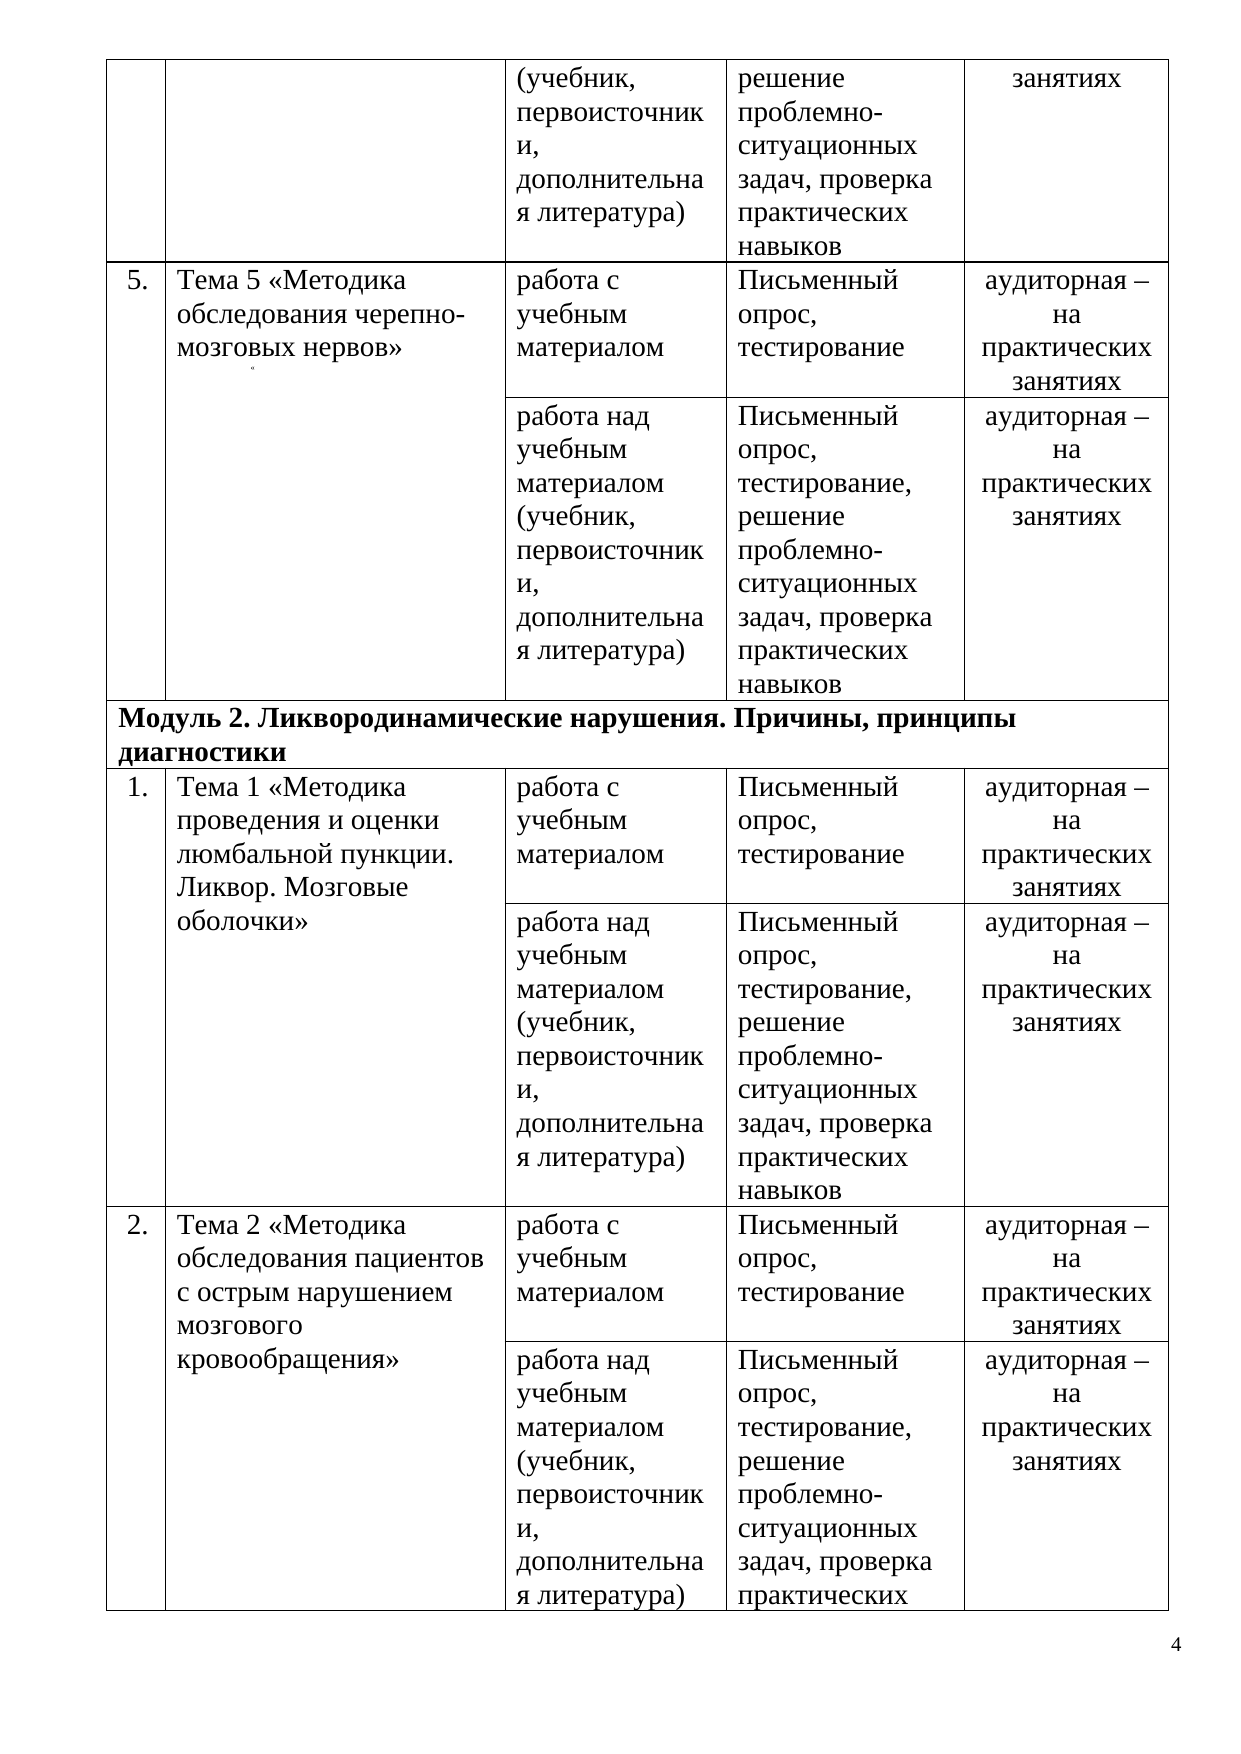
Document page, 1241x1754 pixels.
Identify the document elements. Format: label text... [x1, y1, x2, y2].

table_cell Тема 2 «Методика обследования пациентов с острым нарушением мозгового кровообращения» [166, 1207, 505, 1610]
table_cell 1. [107, 769, 165, 1206]
table_cell работа с учебным материалом [506, 263, 726, 397]
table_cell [506, 1342, 726, 1610]
table_cell Тема 1 «Методика проведения и оценки люмбальной пункции. Ликвор. Мозговые оболочки» [166, 769, 505, 1206]
table_cell 2. [107, 1207, 165, 1610]
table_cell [506, 60, 726, 261]
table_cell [965, 1342, 1168, 1610]
table_cell Письменный опрос, тестирование [727, 263, 964, 397]
table_cell 5. [107, 263, 165, 699]
table_cell работа над учебным материалом (учебник, первоисточники, дополнительная литература) [506, 904, 726, 1206]
table_cell Письменный опрос, тестирование, решение проблемно-ситуационных задач, проверка практических навыков [727, 398, 964, 699]
table_cell Письменный опрос, тестирование [727, 1207, 964, 1341]
table_cell аудиторная – на практических занятиях [965, 1207, 1168, 1341]
table_cell работа с учебным материалом [506, 1207, 726, 1341]
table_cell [727, 60, 964, 261]
table_cell аудиторная – на практических занятиях [965, 769, 1168, 903]
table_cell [965, 60, 1168, 261]
table_cell аудиторная – на практических занятиях [965, 263, 1168, 397]
table_cell Письменный опрос, тестирование [727, 769, 964, 903]
table_cell Модуль 2. Ликвородинамические нарушения. Причины, принципы диагностики [107, 701, 1168, 768]
table_cell работа с учебным материалом [506, 769, 726, 903]
table_cell аудиторная – на практических занятиях [965, 904, 1168, 1206]
table_cell аудиторная – на практических занятиях [965, 398, 1168, 699]
table_cell Письменный опрос, тестирование, решение проблемно-ситуационных задач, проверка практических навыков [727, 904, 964, 1206]
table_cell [727, 1342, 964, 1610]
table_cell Тема 5 «Методика обследования черепно-мозговых нервов» « [166, 263, 505, 699]
table_cell работа над учебным материалом (учебник, первоисточники, дополнительная литература) [506, 398, 726, 699]
